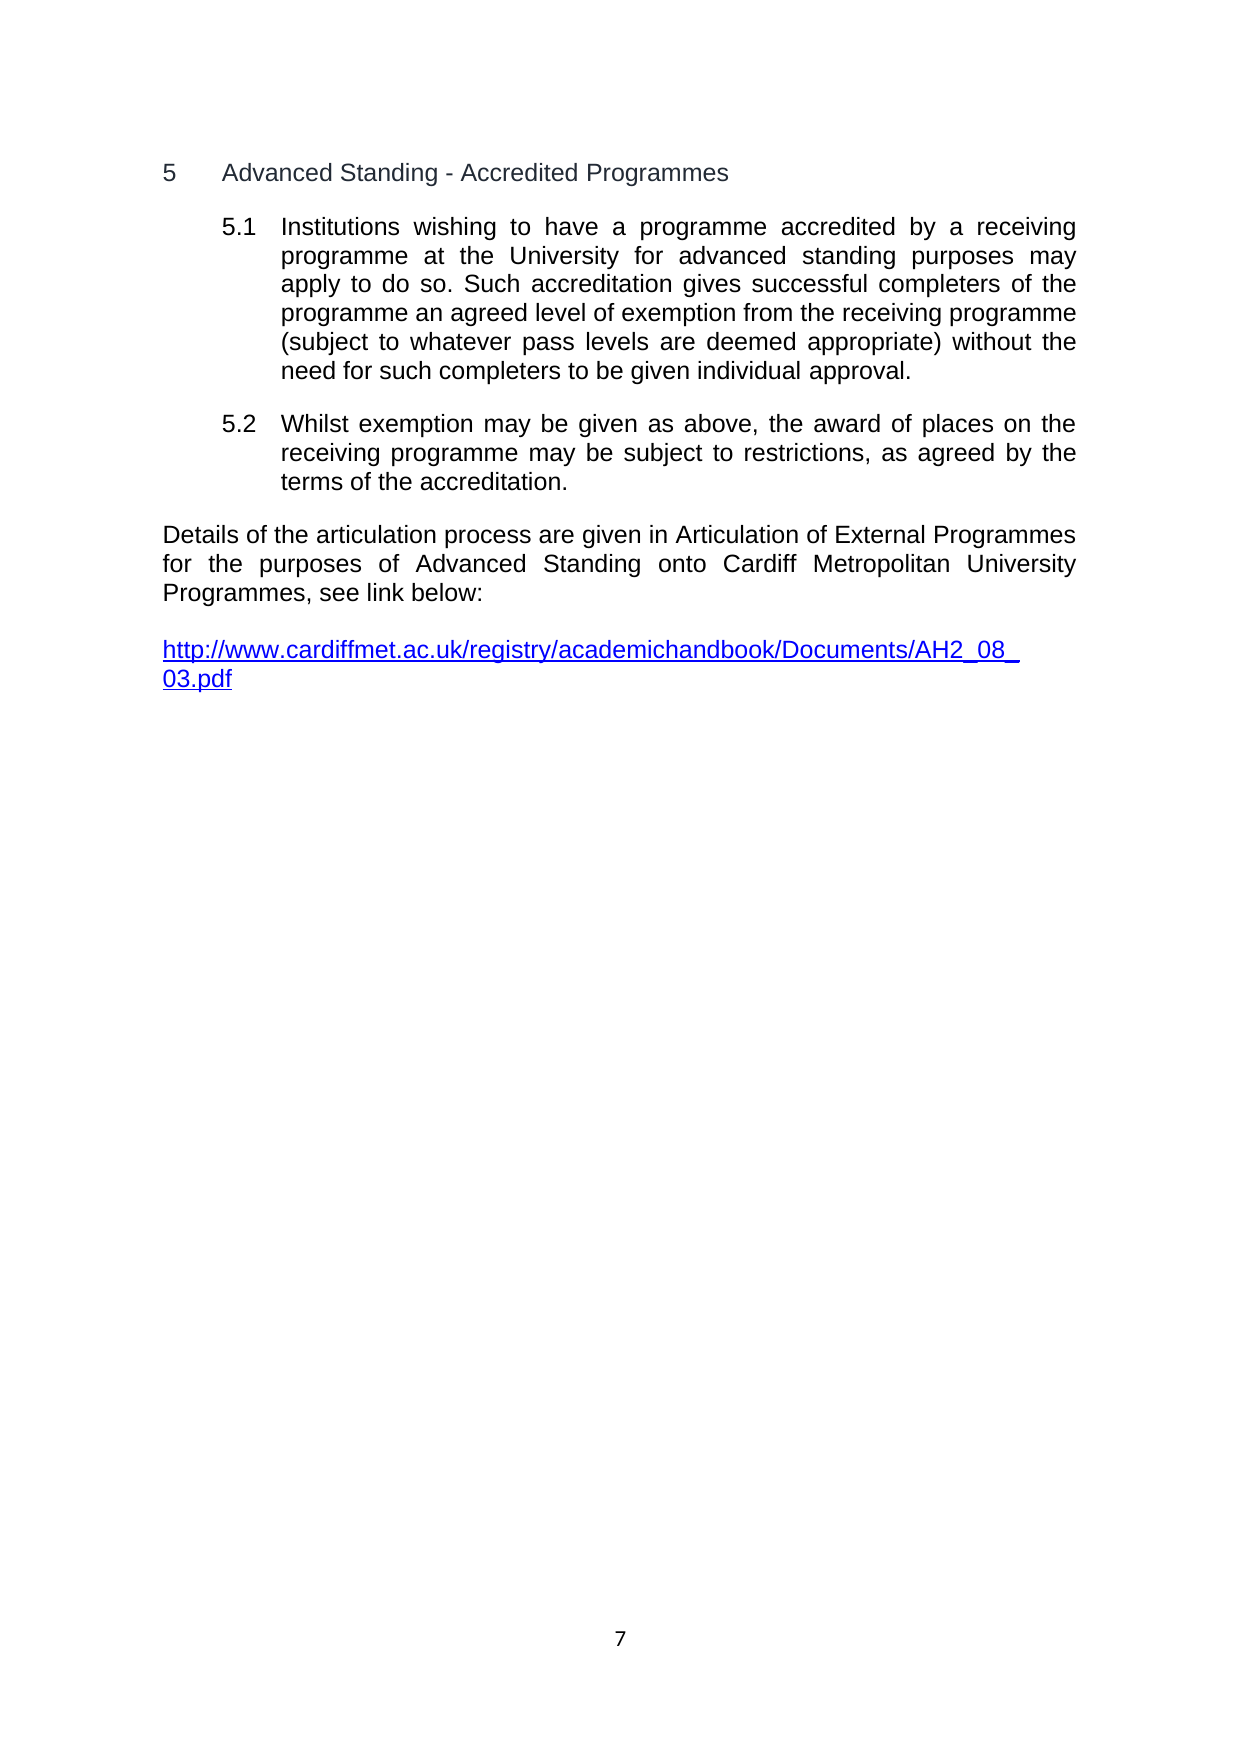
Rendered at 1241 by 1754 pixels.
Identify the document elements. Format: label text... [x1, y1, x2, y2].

text Details of the articulation process are given in Articulation of External Programmes for the purposes of Advanced Standing onto Cardiff Metropolitan University Programmes, see link below: [162, 520, 1078, 607]
subtitle Advanced Standing - Accredited Programmes [162, 158, 1090, 187]
list Whilst exemption may be given as above, the award of places on the receiving programme may be subject to restrictions, as agreed by the terms of the accreditation. [222, 409, 1078, 496]
text http://www.cardiffmet.ac.uk/registry/academichandbook/Documents/AH2_08_ 03.pdf [162, 635, 1070, 693]
list Institutions wishing to have a programme accredited by a receiving programme at the University for advanced standing purposes may apply to do so. Such accreditation gives successful completers of the programme an agreed level of exemption from the receiving programme (subject to whatever pass levels are deemed appropriate) without the need for such completers to be given individual approval. [222, 212, 1078, 384]
